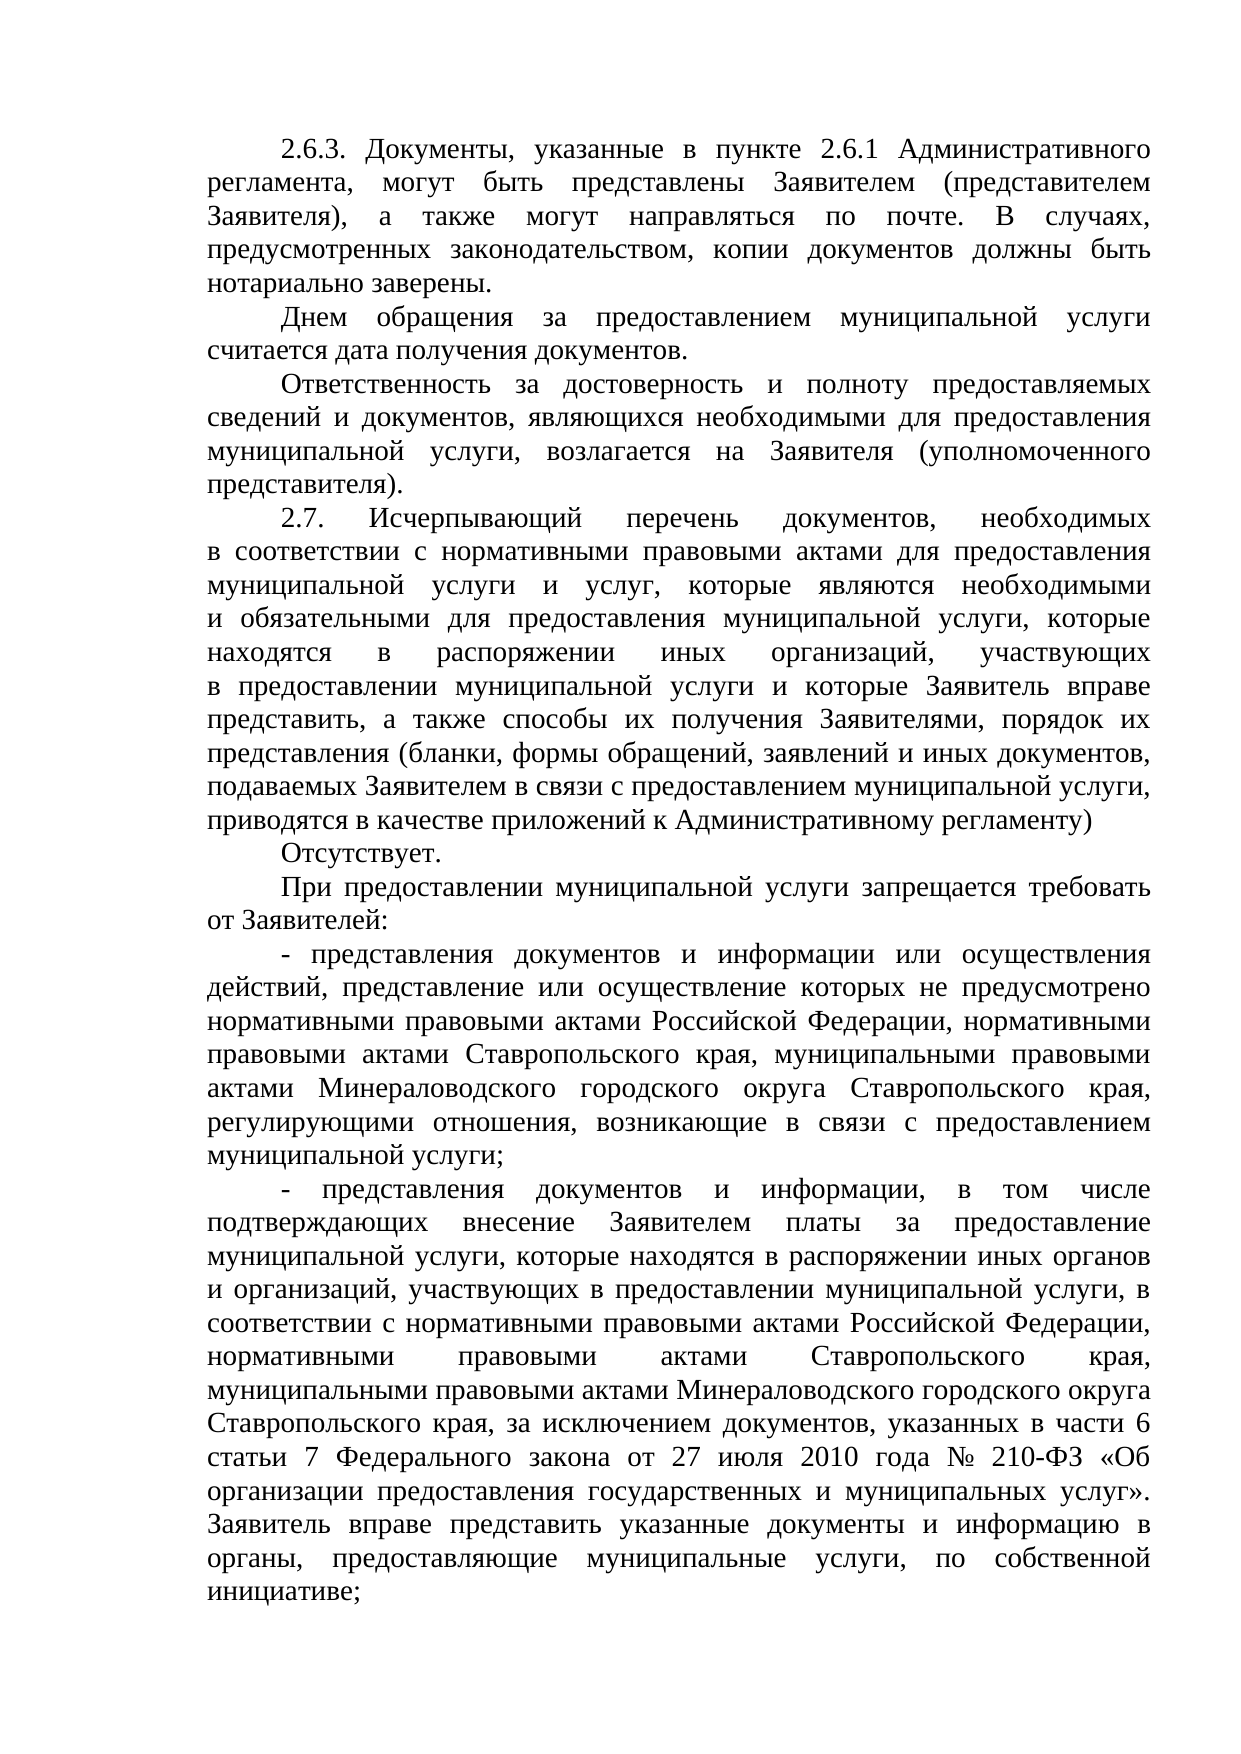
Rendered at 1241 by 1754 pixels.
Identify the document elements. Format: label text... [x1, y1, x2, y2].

text 2.7. Исчерпывающий перечень документов, необходимых в соответствии с нормативными правовыми актами для предоставления муниципальной услуги и услуг, которые являются необходимыми и обязательными для предоставления муниципальной услуги, которые находятся в распоряжении иных организаций, участвующих в предоставлении муниципальной услуги и которые Заявитель вправе представить, а также способы их получения Заявителями, порядок их представления (бланки, формы обращений, заявлений и иных документов, подаваемых Заявителем в связи с предоставлением муниципальной услуги, приводятся в качестве приложений к Административному регламенту) [207, 500, 1152, 835]
text При предоставлении муниципальной услуги запрещается требовать от Заявителей: [207, 869, 1152, 936]
text Отсутствует. [207, 835, 1152, 869]
text 2.6.3. Документы, указанные в пункте 2.6.1 Административного регламента, могут быть представлены Заявителем (представителем Заявителя), а также могут направляться по почте. В случаях, предусмотренных законодательством, копии документов должны быть нотариально заверены. [207, 131, 1152, 299]
text Ответственность за достоверность и полноту предоставляемых сведений и документов, являющихся необходимыми для предоставления муниципальной услуги, возлагается на Заявителя (уполномоченного представителя). [207, 366, 1152, 500]
text - представления документов и информации или осуществления действий, представление или осуществление которых не предусмотрено нормативными правовыми актами Российской Федерации, нормативными правовыми актами Ставропольского края, муниципальными правовыми актами Минераловодского городского округа Ставропольского края, регулирующими отношения, возникающие в связи с предоставлением муниципальной услуги; [207, 936, 1152, 1171]
text - представления документов и информации, в том числе подтверждающих внесение Заявителем платы за предоставление муниципальной услуги, которые находятся в распоряжении иных органов и организаций, участвующих в предоставлении муниципальной услуги, в соответствии с нормативными правовыми актами Российской Федерации, нормативными правовыми актами Ставропольского края, муниципальными правовыми актами Минераловодского городского округа Ставропольского края, за исключением документов, указанных в части 6 статьи 7 Федерального закона от 27 июля 2010 года № 210-ФЗ «Об организации предоставления государственных и муниципальных услуг». Заявитель вправе представить указанные документы и информацию в органы, предоставляющие муниципальные услуги, по собственной инициативе; [207, 1171, 1152, 1607]
text Днем обращения за предоставлением муниципальной услуги считается дата получения документов. [207, 299, 1152, 366]
